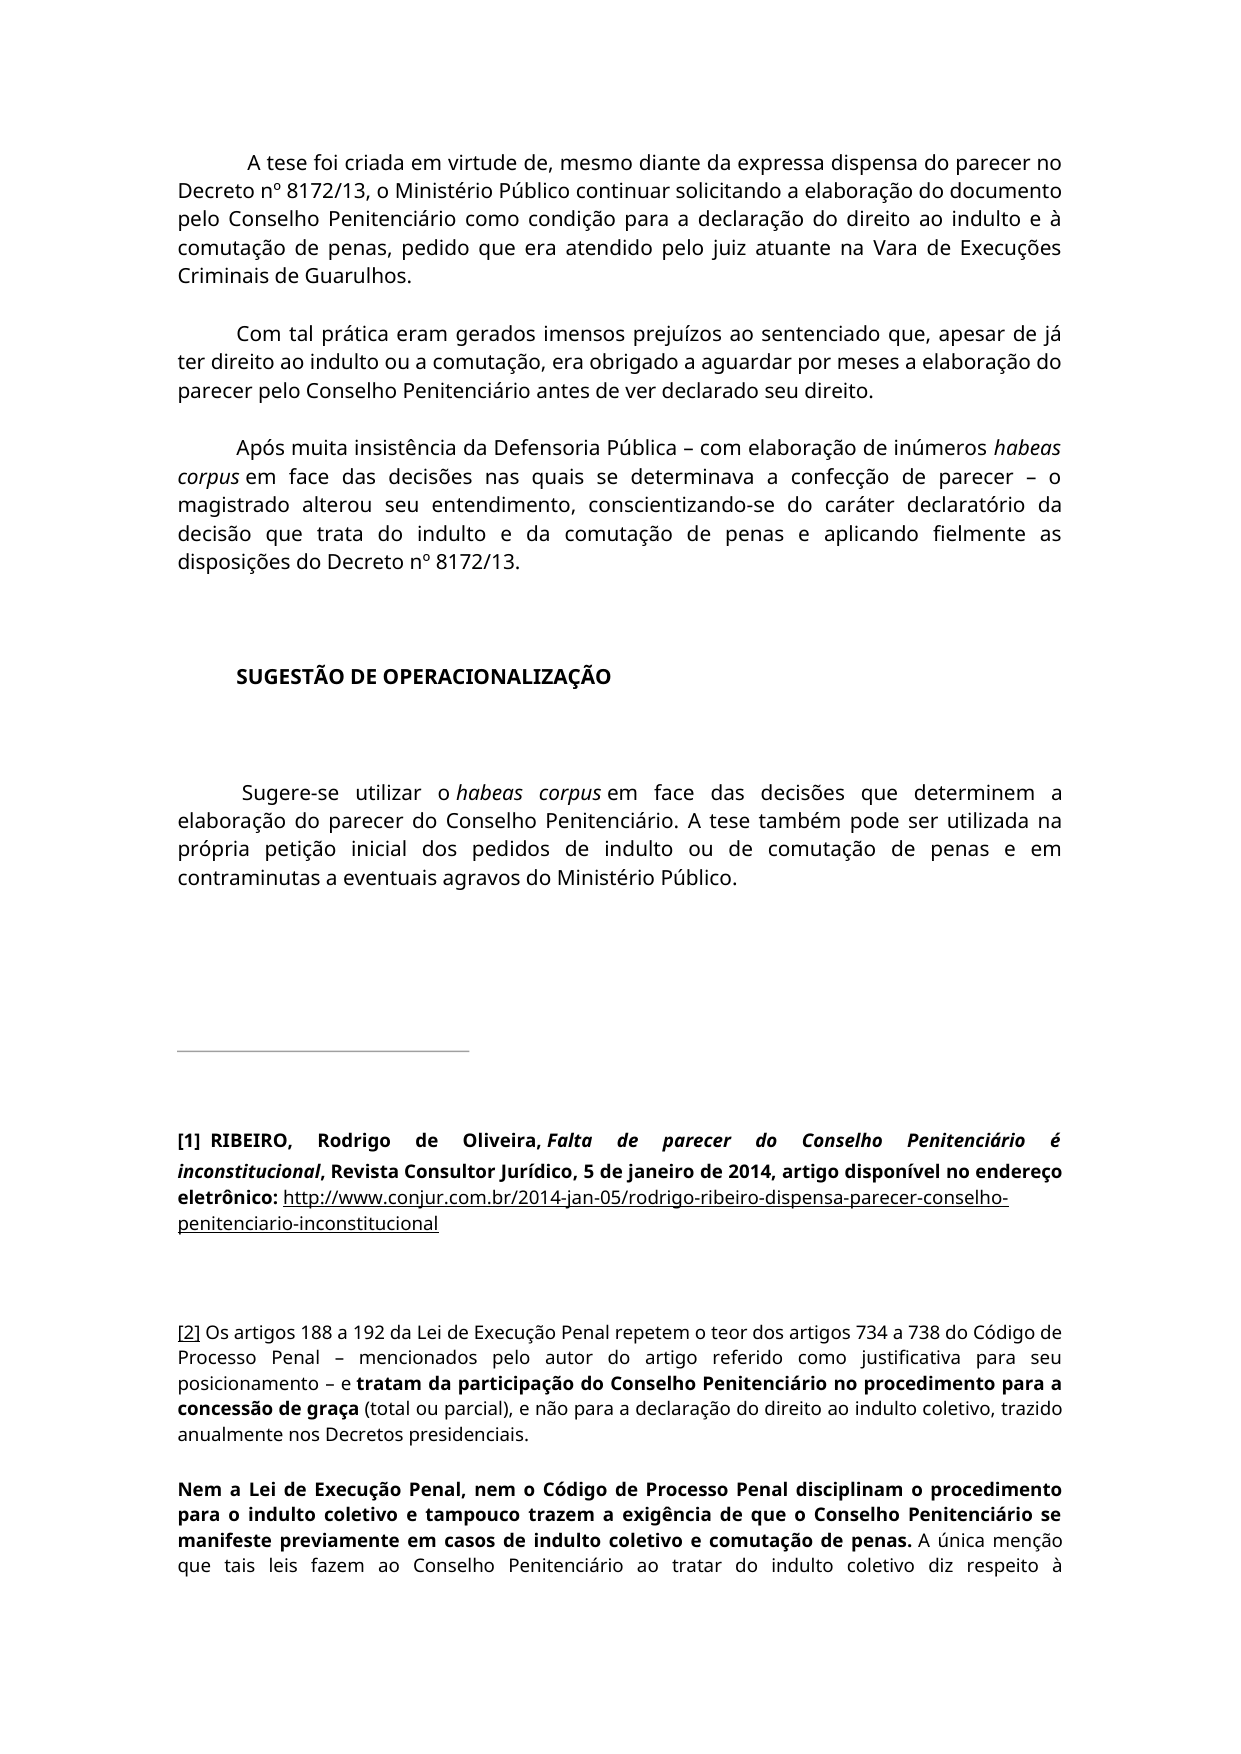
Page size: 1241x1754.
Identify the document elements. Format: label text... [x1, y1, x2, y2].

text Com tal prática eram gerados imensos prejuízos ao sentenciado que, apesar de já ter direito ao indulto ou a comutação, era obrigado a aguardar por meses a elaboração do parecer pelo Conselho Penitenciário antes de ver declarado seu direito. [177, 319, 1063, 404]
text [177, 1476, 1063, 1578]
text Sugere-se utilizar o habeas corpus em face das decisões que determinem a elaboração do parecer do Conselho Penitenciário. A tese também pode ser utilizada na própria petição inicial dos pedidos de indulto ou de comutação de penas e em contraminutas a eventuais agravos do Ministério Público. [177, 778, 1063, 891]
text [2] Os artigos 188 a 192 da Lei de Execução Penal repetem o teor dos artigos 734 a 738 do Código de Processo Penal – mencionados pelo autor do artigo referido como justificativa para seu posicionamento – e tratam da participação do Conselho Penitenciário no procedimento para a concessão de graça (total ou parcial), e não para a declaração do direito ao indulto coletivo, trazido anualmente nos Decretos presidenciais. [177, 1319, 1063, 1447]
subtitle [1] RIBEIRO, Rodrigo de Oliveira, Falta de parecer do Conselho Penitenciário é inconstitucional, Revista Consultor Jurídico, 5 de janeiro de 2014, artigo disponível no endereço eletrônico: http://www.conjur.com.br/2014-jan-05/rodrigo-ribeiro-dispensa-parecer-conselho-penitenciario-inconstitucional [177, 1108, 1063, 1235]
text Após muita insistência da Defensoria Pública – com elaboração de inúmeros habeas corpus em face das decisões nas quais se determinava a confecção de parecer – o magistrado alterou seu entendimento, conscientizando-se do caráter declaratório da decisão que trata do indulto e da comutação de penas e aplicando fielmente as disposições do Decreto nº 8172/13. [177, 433, 1063, 576]
text SUGESTÃO DE OPERACIONALIZAÇÃO [177, 662, 1063, 691]
text A tese foi criada em virtude de, mesmo diante da expressa dispensa do parecer no Decreto nº 8172/13, o Ministério Público continuar solicitando a elaboração do documento pelo Conselho Penitenciário como condição para a declaração do direito ao indulto e à comutação de penas, pedido que era atendido pelo juiz atuante na Vara de Execuções Criminais de Guarulhos. [177, 148, 1063, 290]
